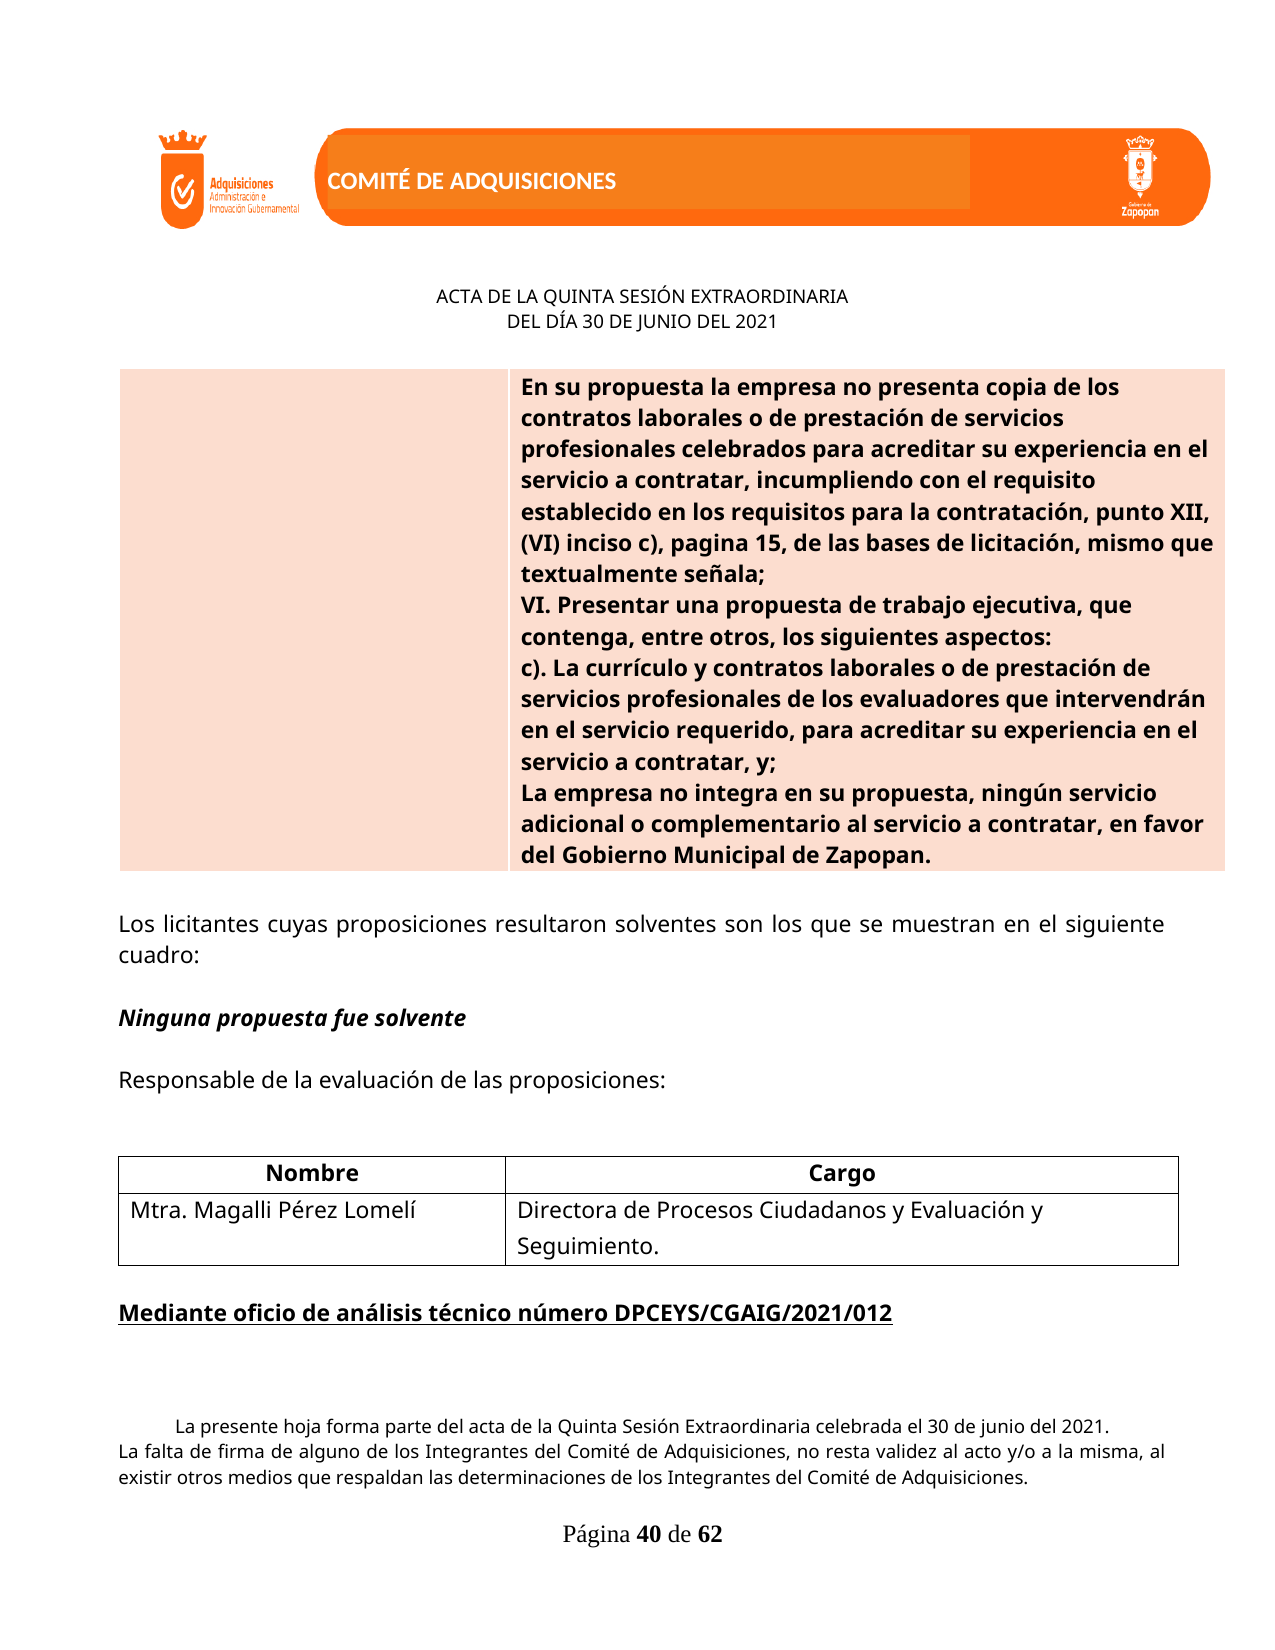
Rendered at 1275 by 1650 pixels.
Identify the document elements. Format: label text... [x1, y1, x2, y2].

picture [118, 73, 1239, 284]
table_cell Socialinks, S.C. [120, 369, 508, 871]
table_header Cargo [506, 1157, 1178, 1193]
text Los licitantes cuyas proposiciones resultaron solventes son los que se muestran en el siguiente cuadro: [118, 908, 1167, 971]
table_cell Directora de Procesos Ciudadanos y Evaluación y Seguimiento. [506, 1194, 1178, 1265]
table_header Nombre [119, 1157, 505, 1193]
text Ninguna propuesta fue solvente [118, 1002, 1167, 1033]
table_cell Mtra. Magalli Pérez Lomelí [119, 1194, 505, 1265]
text Mediante oficio de análisis técnico número DPCEYS/CGAIG/2021/012 [118, 1297, 1167, 1329]
text Responsable de la evaluación de las proposiciones: [118, 1064, 1167, 1096]
